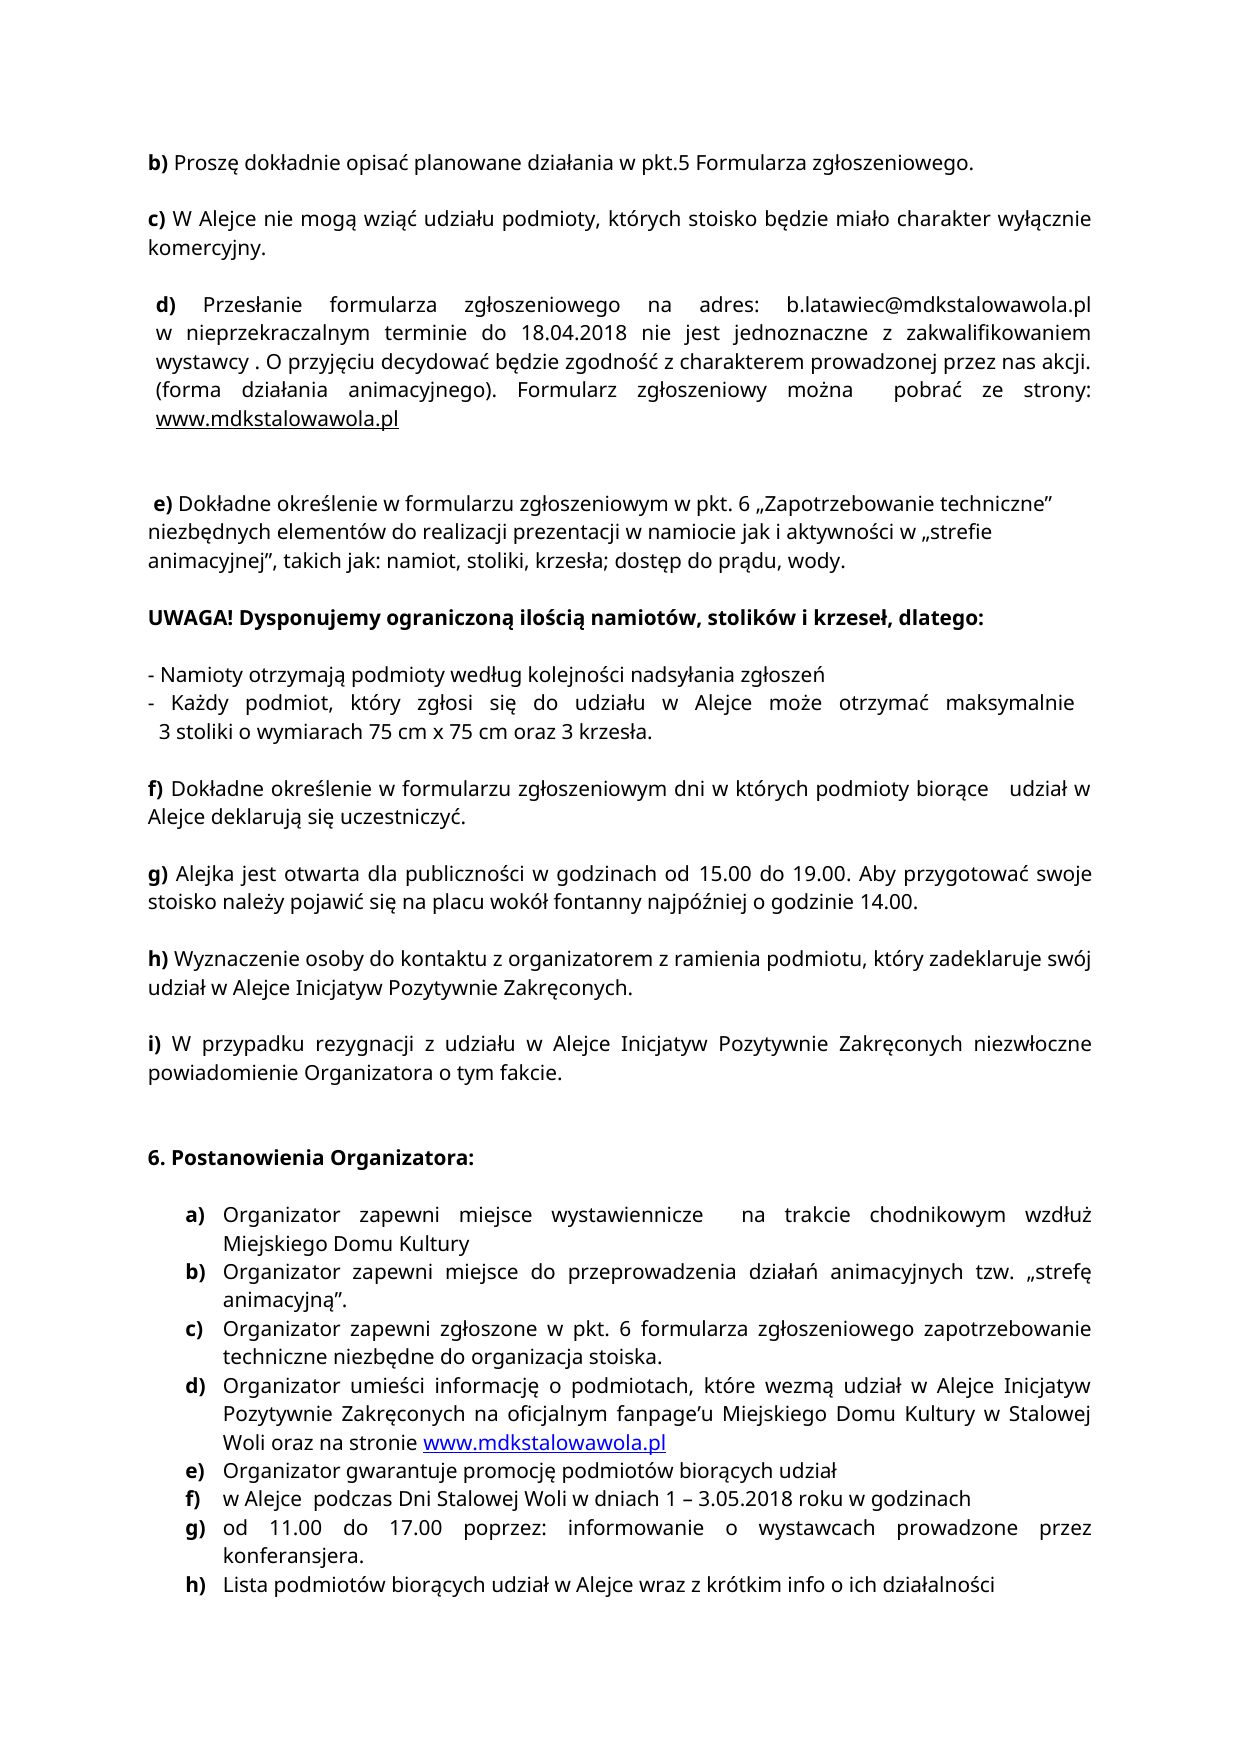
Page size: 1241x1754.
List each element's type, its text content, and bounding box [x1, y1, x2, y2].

list Lista podmiotów biorących udział w Alejce wraz z krótkim info o ich działalności [185, 1570, 1092, 1598]
text 6. Postanowienia Organizatora: [148, 1143, 1092, 1172]
text d) Przesłanie formularza zgłoszeniowego na adres: b.latawiec@mdkstalowawola.pl w nieprzekraczalnym terminie do 18.04.2018 nie jest jednoznaczne z zakwalifikowaniem wystawcy . O przyjęciu decydować będzie zgodność z charakterem prowadzonej przez nas akcji.(forma działania animacyjnego). Formularz zgłoszeniowy można pobrać ze strony: www.mdkstalowawola.pl [156, 290, 1092, 432]
list Organizator zapewni miejsce wystawiennicze na trakcie chodnikowym wzdłuż Miejskiego Domu Kultury [185, 1200, 1092, 1257]
list Organizator zapewni zgłoszone w pkt. 6 formularza zgłoszeniowego zapotrzebowanie techniczne niezbędne do organizacja stoiska. [185, 1314, 1092, 1371]
text e) Dokładne określenie w formularzu zgłoszeniowym w pkt. 6 „Zapotrzebowanie techniczne” niezbędnych elementów do realizacji prezentacji w namiocie jak i aktywności w „strefie animacyjnej”, takich jak: namiot, stoliki, krzesła; dostęp do prądu, wody. [148, 489, 1092, 603]
list Organizator umieści informację o podmiotach, które wezmą udział w Alejce Inicjatyw Pozytywnie Zakręconych na oficjalnym fanpage’u Miejskiego Domu Kultury w Stalowej Woli oraz na stronie www.mdkstalowawola.pl [185, 1371, 1092, 1456]
text h) Wyznaczenie osoby do kontaktu z organizatorem z ramienia podmiotu, który zadeklaruje swój udział w Alejce Inicjatyw Pozytywnie Zakręconych. [148, 944, 1092, 1001]
text c) W Alejce nie mogą wziąć udziału podmioty, których stoisko będzie miało charakter wyłącznie komercyjny. [148, 204, 1092, 261]
text i) W przypadku rezygnacji z udziału w Alejce Inicjatyw Pozytywnie Zakręconych niezwłoczne powiadomienie Organizatora o tym fakcie. [148, 1029, 1092, 1086]
text g) Alejka jest otwarta dla publiczności w godzinach od 15.00 do 19.00. Aby przygotować swoje stoisko należy pojawić się na placu wokół fontanny najpóźniej o godzinie 14.00. [148, 859, 1092, 916]
text UWAGA! Dysponujemy ograniczoną ilością namiotów, stolików i krzeseł, dlatego: [148, 603, 1092, 631]
text b) Proszę dokładnie opisać planowane działania w pkt.5 Formularza zgłoszeniowego. [148, 148, 1092, 176]
list w Alejce podczas Dni Stalowej Woli w dniach 1 – 3.05.2018 roku w godzinach [185, 1484, 1092, 1513]
text - Każdy podmiot, który zgłosi się do udziału w Alejce może otrzymać maksymalnie 3 stoliki o wymiarach 75 cm x 75 cm oraz 3 krzesła. [148, 688, 1092, 745]
text - Namioty otrzymają podmioty według kolejności nadsyłania zgłoszeń [148, 660, 1092, 688]
text f) Dokładne określenie w formularzu zgłoszeniowym dni w których podmioty biorące udział w Alejce deklarują się uczestniczyć. [148, 774, 1092, 831]
list Organizator gwarantuje promocję podmiotów biorących udział [185, 1456, 1092, 1484]
list Organizator zapewni miejsce do przeprowadzenia działań animacyjnych tzw. „strefę animacyjną”. [185, 1257, 1092, 1314]
list od 11.00 do 17.00 poprzez: informowanie o wystawcach prowadzone przez konferansjera. [185, 1513, 1092, 1570]
